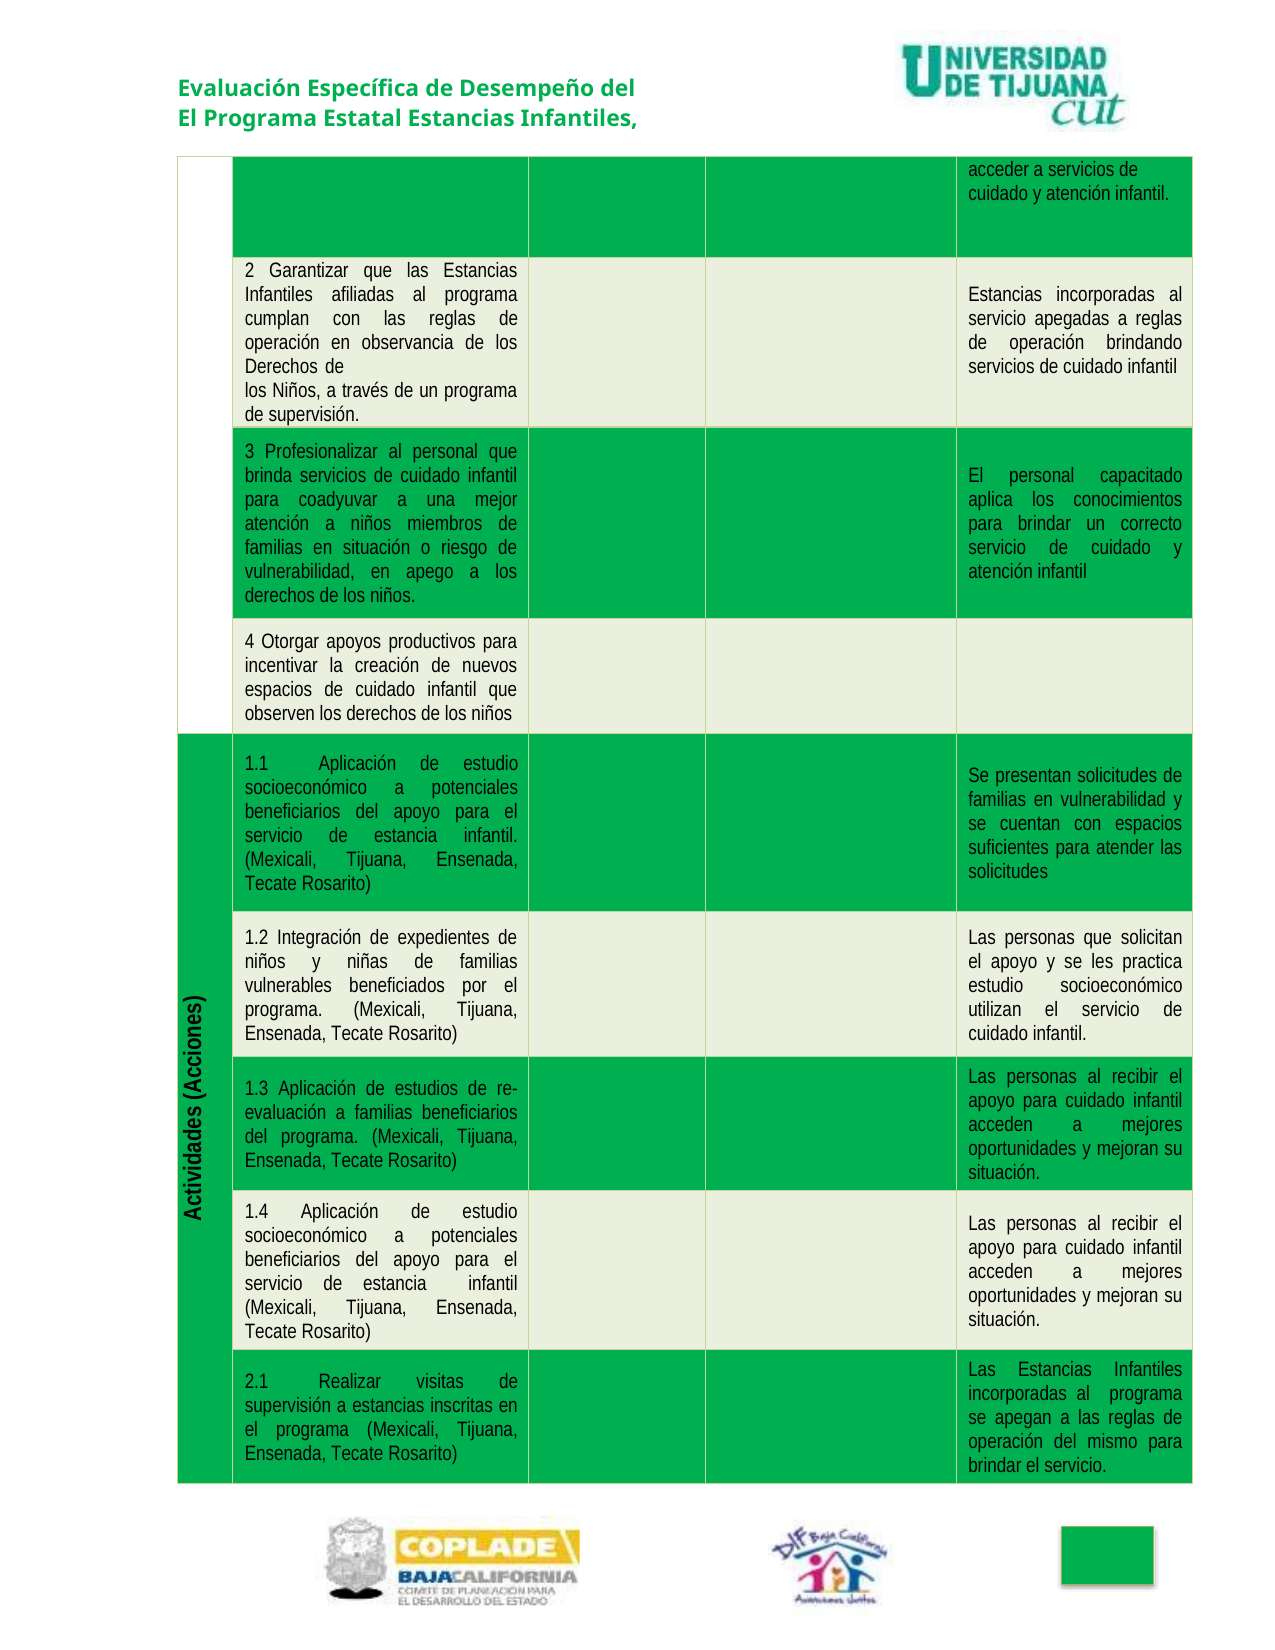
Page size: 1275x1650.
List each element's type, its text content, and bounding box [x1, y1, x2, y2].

table_cell Las personas al recibir el apoyo para cuidado infantil acceden a mejores oportunidades y mejoran su situación. [957, 1057, 1192, 1190]
table_cell [529, 1191, 705, 1349]
table_cell [706, 1057, 956, 1190]
table_cell [529, 912, 705, 1056]
table_cell 3 Profesionalizar al personal que brinda servicios de cuidado infantil para coadyuvar a una mejor atención a niños miembros de familias en situación o riesgo de vulnerabilidad, en apego a los derechos de los niños. [233, 428, 528, 618]
table_cell [706, 258, 956, 426]
table_cell 1.4 Aplicación de estudio socioeconómico a potenciales beneficiarios del apoyo para el servicio de estancia infantil (Mexicali, Tijuana, Ensenada, Tecate Rosarito) [233, 1191, 528, 1349]
table_cell [529, 619, 705, 733]
table_cell Se presentan solicitudes de familias en vulnerabilidad y se cuentan con espacios suficientes para atender las solicitudes [957, 734, 1192, 911]
picture [1053, 1522, 1162, 1596]
table_cell El personal capacitado aplica los conocimientos para brindar un correcto servicio de cuidado y atención infantil [957, 428, 1192, 618]
table_cell [529, 428, 705, 618]
table_cell [957, 619, 1192, 733]
table_cell [706, 734, 956, 911]
table_cell Las personas al recibir el apoyo para cuidado infantil acceden a mejores oportunidades y mejoran su situación. [957, 1191, 1192, 1349]
table_cell Las personas que solicitan el apoyo y se les practica estudio socioeconómico utilizan el servicio de cuidado infantil. [957, 912, 1192, 1056]
table_cell 2 Garantizar que las Estancias Infantiles afiliadas al programa cumplan con las reglas de operación en observancia de los Derechos de los Niños, a través de un programa de supervisión. [233, 258, 528, 426]
table_cell Estancias incorporadas al servicio apegadas a reglas de operación brindando servicios de cuidado infantil [957, 258, 1192, 426]
picture [314, 1516, 580, 1607]
table_header [529, 157, 705, 257]
table_cell [706, 619, 956, 733]
table_cell [529, 734, 705, 911]
table_header acceder a servicios de cuidado y atención infantil. [957, 157, 1192, 257]
picture [767, 1519, 896, 1615]
table_cell 2.1 Realizar visitas de supervisión a estancias inscritas en el programa (Mexicali, Tijuana, Ensenada, Tecate Rosarito) [233, 1350, 528, 1483]
table_cell 1.1 Aplicación de estudio socioeconómico a potenciales beneficiarios del apoyo para el servicio de estancia infantil. (Mexicali, Tijuana, Ensenada, Tecate Rosarito) [233, 734, 528, 911]
table_header [178, 157, 232, 733]
table_cell [529, 258, 705, 426]
table_header [706, 157, 956, 257]
table_cell [706, 912, 956, 1056]
table_cell [706, 1191, 956, 1349]
table_cell [529, 1057, 705, 1190]
table_cell [529, 1350, 705, 1483]
table_cell 1.3 Aplicación de estudios de re- evaluación a familias beneficiarios del programa. (Mexicali, Tijuana, Ensenada, Tecate Rosarito) [233, 1057, 528, 1190]
table_cell 4 Otorgar apoyos productivos para incentivar la creación de nuevos espacios de cuidado infantil que observen los derechos de los niños [233, 619, 528, 733]
table_cell Actividades (Acciones) [178, 734, 232, 1483]
table_cell [706, 1350, 956, 1483]
table_cell [706, 428, 956, 618]
picture [894, 30, 1130, 132]
table_header [233, 157, 528, 257]
table_cell Las Estancias Infantiles incorporadas al programa se apegan a las reglas de operación del mismo para brindar el servicio. [957, 1350, 1192, 1483]
table_cell 1.2 Integración de expedientes de niños y niñas de familias vulnerables beneficiados por el programa. (Mexicali, Tijuana, Ensenada, Tecate Rosarito) [233, 912, 528, 1056]
